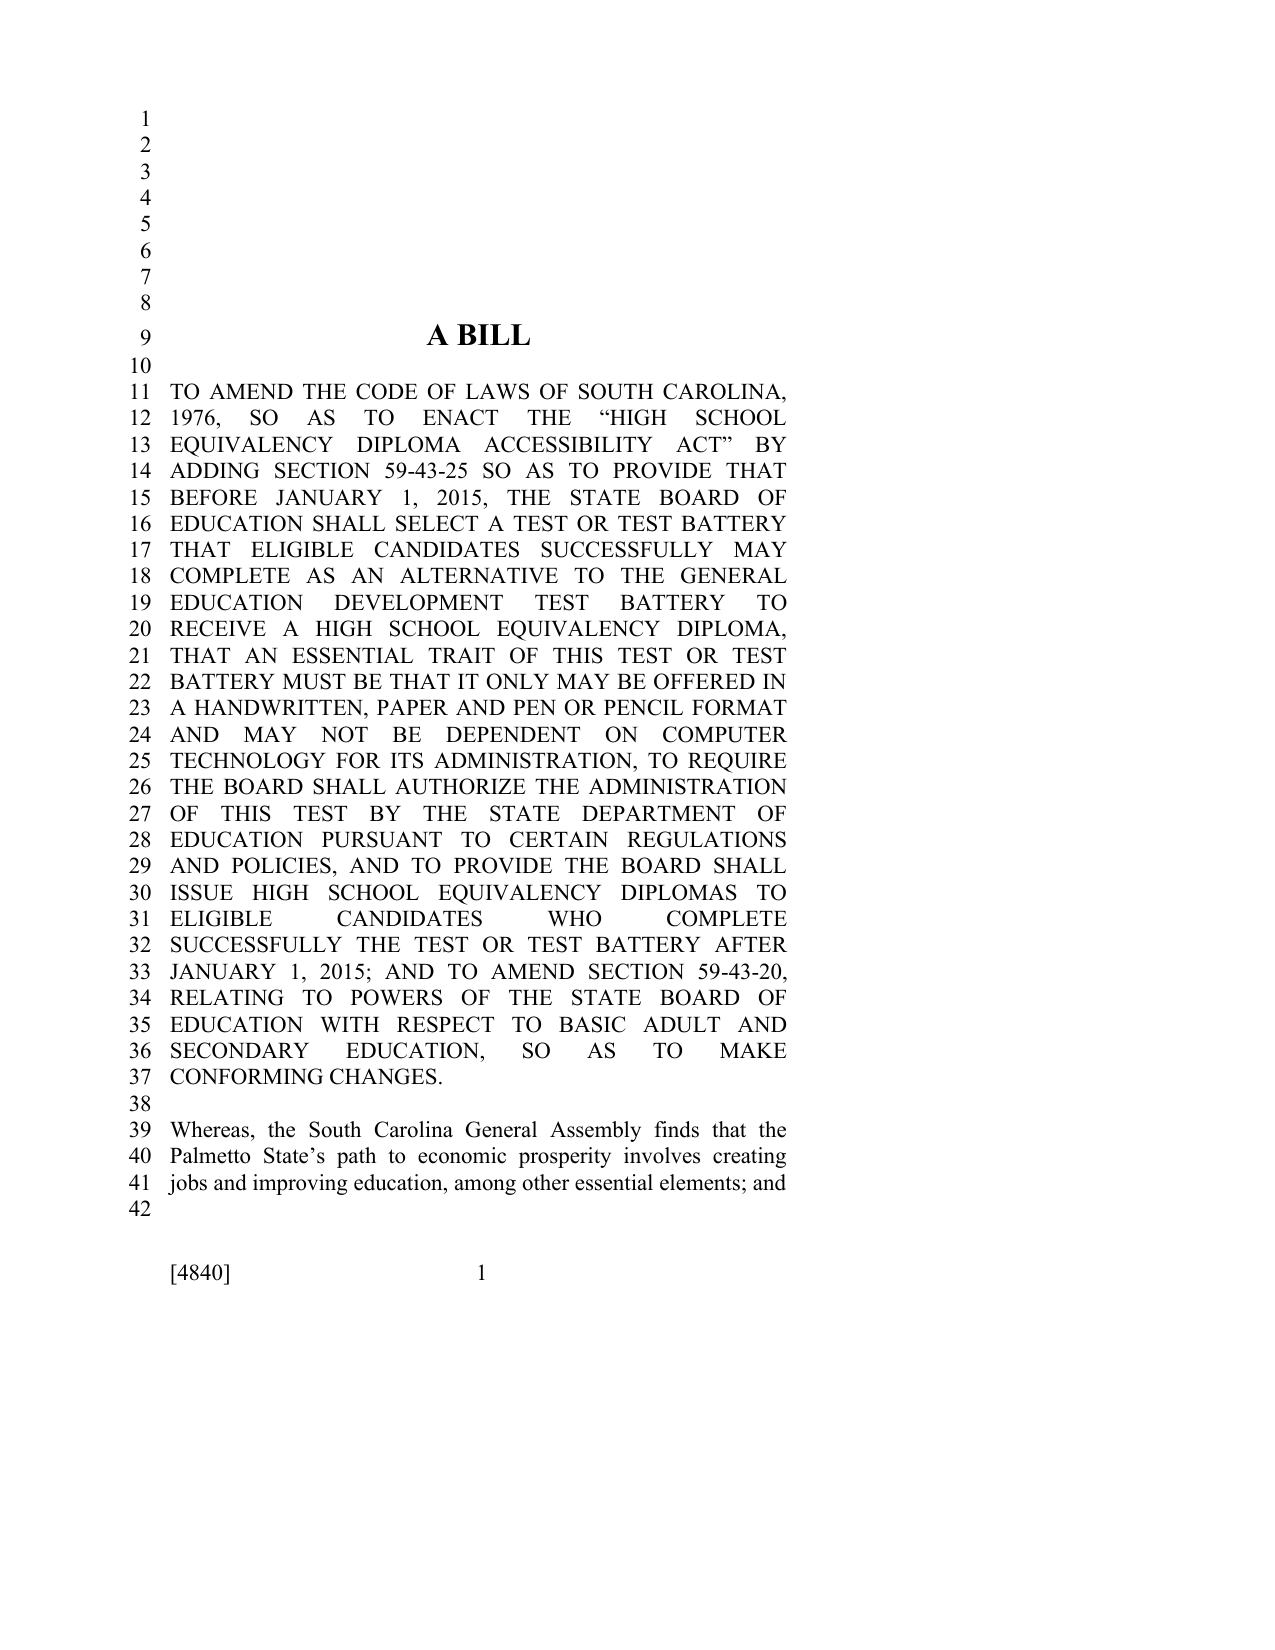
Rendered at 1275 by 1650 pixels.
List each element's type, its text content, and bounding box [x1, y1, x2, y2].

text Whereas, the South Carolina General Assembly finds that the Palmetto State’s path to economic prosperity involves creating jobs and improving education, among other essential elements; and [169, 1116, 787, 1195]
text TO AMEND THE CODE OF LAWS OF SOUTH CAROLINA, 1976, SO AS TO ENACT THE “HIGH SCHOOL EQUIVALENCY DIPLOMA ACCESSIBILITY ACT” BY ADDING SECTION 59-43-25 SO AS TO PROVIDE THAT BEFORE JANUARY 1, 2015, THE STATE BOARD OF EDUCATION SHALL SELECT A TEST OR TEST BATTERY THAT ELIGIBLE CANDIDATES SUCCESSFULLY MAY COMPLETE AS AN ALTERNATIVE TO THE GENERAL EDUCATION DEVELOPMENT TEST BATTERY TO RECEIVE A HIGH SCHOOL EQUIVALENCY DIPLOMA, THAT AN ESSENTIAL TRAIT OF THIS TEST OR TEST BATTERY MUST BE THAT IT ONLY MAY BE OFFERED IN A HANDWRITTEN, PAPER AND PEN OR PENCIL FORMAT AND MAY NOT BE DEPENDENT ON COMPUTER TECHNOLOGY FOR ITS ADMINISTRATION, TO REQUIRE THE BOARD SHALL AUTHORIZE THE ADMINISTRATION OF THIS TEST BY THE STATE DEPARTMENT OF EDUCATION PURSUANT TO CERTAIN REGULATIONS AND POLICIES, AND TO PROVIDE THE BOARD SHALL ISSUE HIGH SCHOOL EQUIVALENCY DIPLOMAS TO ELIGIBLE CANDIDATES WHO COMPLETE SUCCESSFULLY THE TEST OR TEST BATTERY AFTER JANUARY 1, 2015; AND TO AMEND SECTION 59-43-20, RELATING TO POWERS OF THE STATE BOARD OF EDUCATION WITH RESPECT TO BASIC ADULT AND SECONDARY EDUCATION, SO AS TO MAKE CONFORMING CHANGES. [169, 378, 787, 1090]
text A BILL [169, 316, 787, 352]
